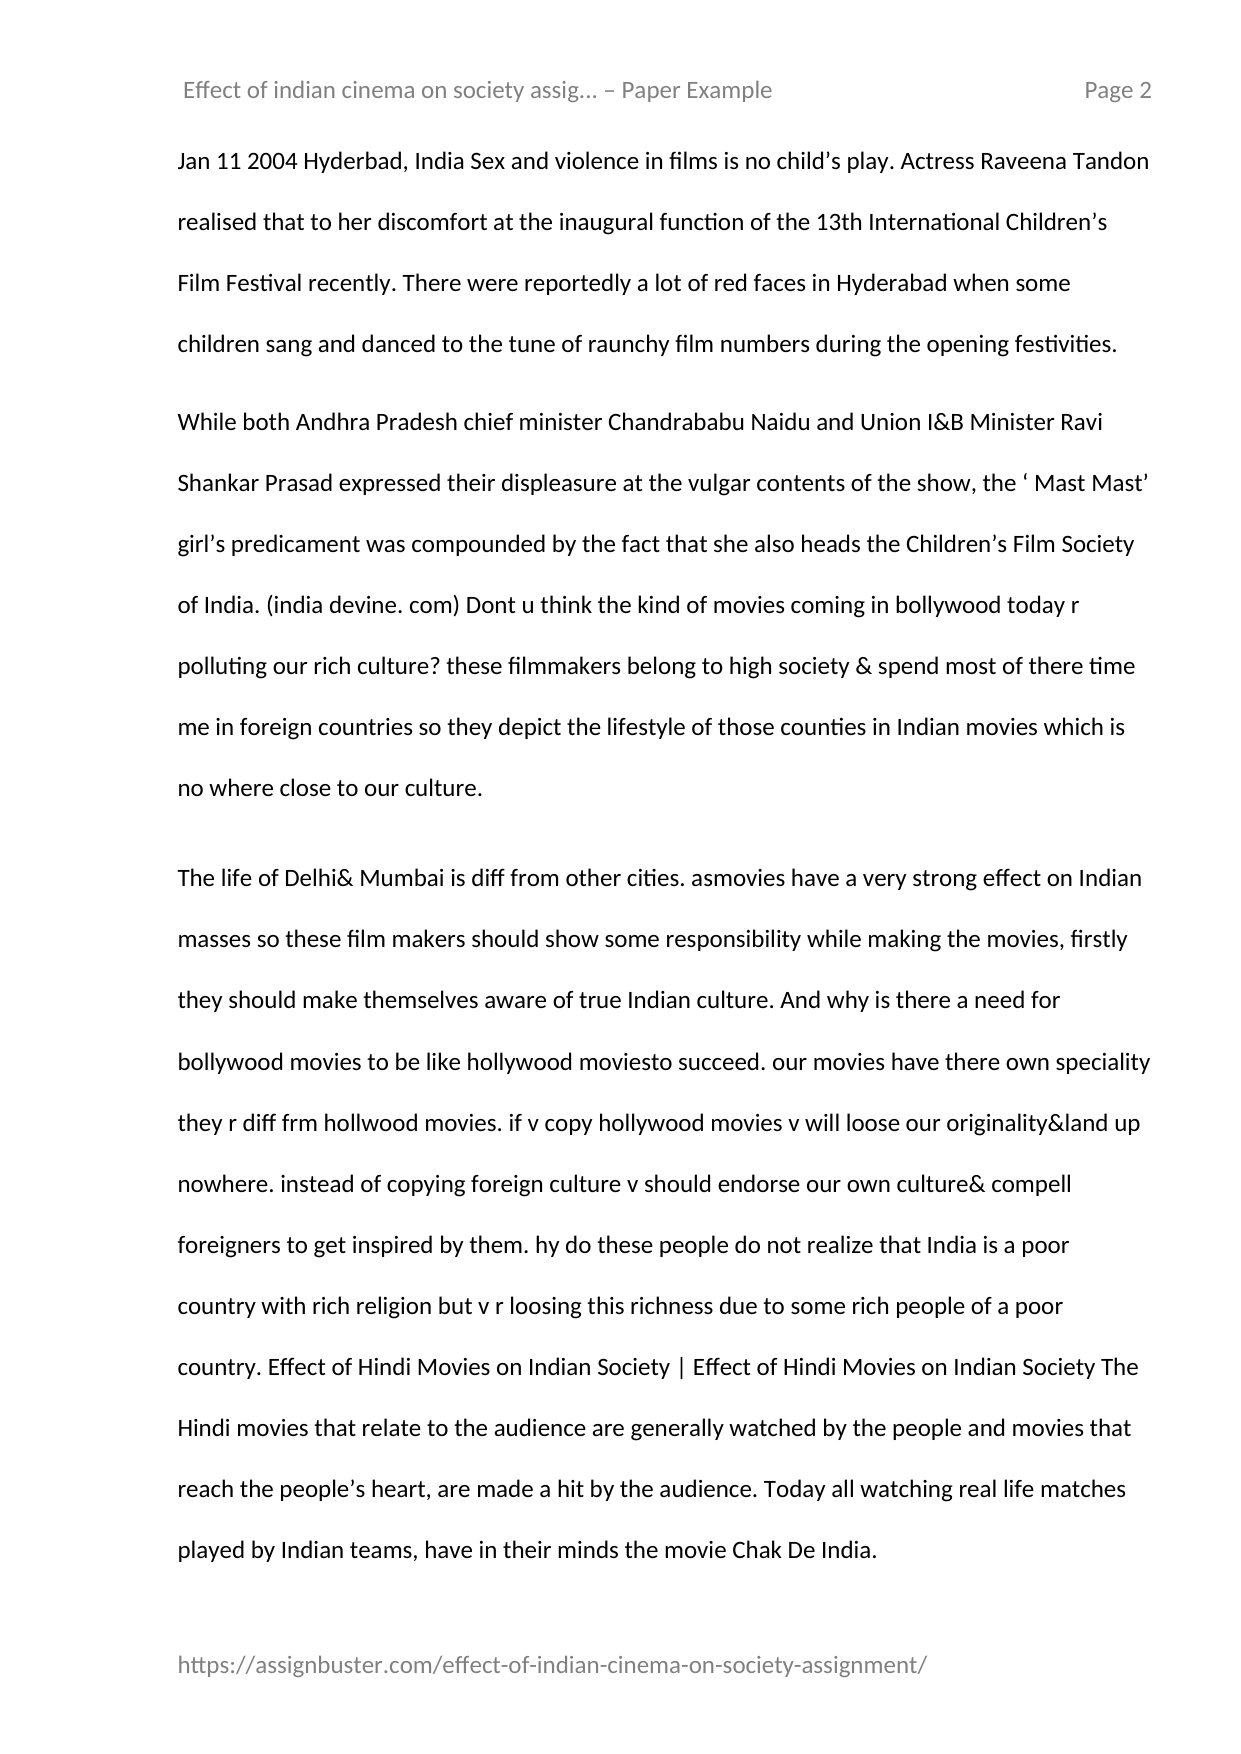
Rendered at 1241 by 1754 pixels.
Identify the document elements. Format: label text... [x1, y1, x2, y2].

text The life of Delhi& Mumbai is diff from other cities. asmovies have a very strong effect on Indian masses so these film makers should show some responsibility while making the movies, firstly they should make themselves aware of true Indian culture. And why is there a need for bollywood movies to be like hollywood moviesto succeed. our movies have there own speciality they r diff frm hollwood movies. if v copy hollywood movies v will loose our originality&land up nowhere. instead of copying foreign culture v should endorse our own culture& compell foreigners to get inspired by them. hy do these people do not realize that India is a poor country with rich religion but v r loosing this richness due to some rich people of a poor country. Effect of Hindi Movies on Indian Society | Effect of Hindi Movies on Indian Society The Hindi movies that relate to the audience are generally watched by the people and movies that reach the people’s heart, are made a hit by the audience. Today all watching real life matches played by Indian teams, have in their minds the movie Chak De India. [177, 863, 1152, 1564]
text Jan 11 2004 Hyderbad, India Sex and violence in films is no child’s play. Actress Raveena Tandon realised that to her discomfort at the inaugural function of the 13th International Children’s Film Festival recently. There were reportedly a lot of red faces in Hyderabad when some children sang and danced to the tune of raunchy film numbers during the opening festivities. [177, 145, 1152, 359]
text While both Andhra Pradesh chief minister Chandrababu Naidu and Union I&B Minister Ravi Shankar Prasad expressed their displeasure at the vulgar contents of the show, the ‘ Mast Mast’ girl’s predicament was compounded by the fact that she also heads the Children’s Film Society of India. (india devine. com) Dont u think the kind of movies coming in bollywood today r polluting our rich culture? these filmmakers belong to high society & spend most of there time me in foreign countries so they depict the lifestyle of those counties in Indian movies which is no where close to our culture. [177, 406, 1152, 803]
